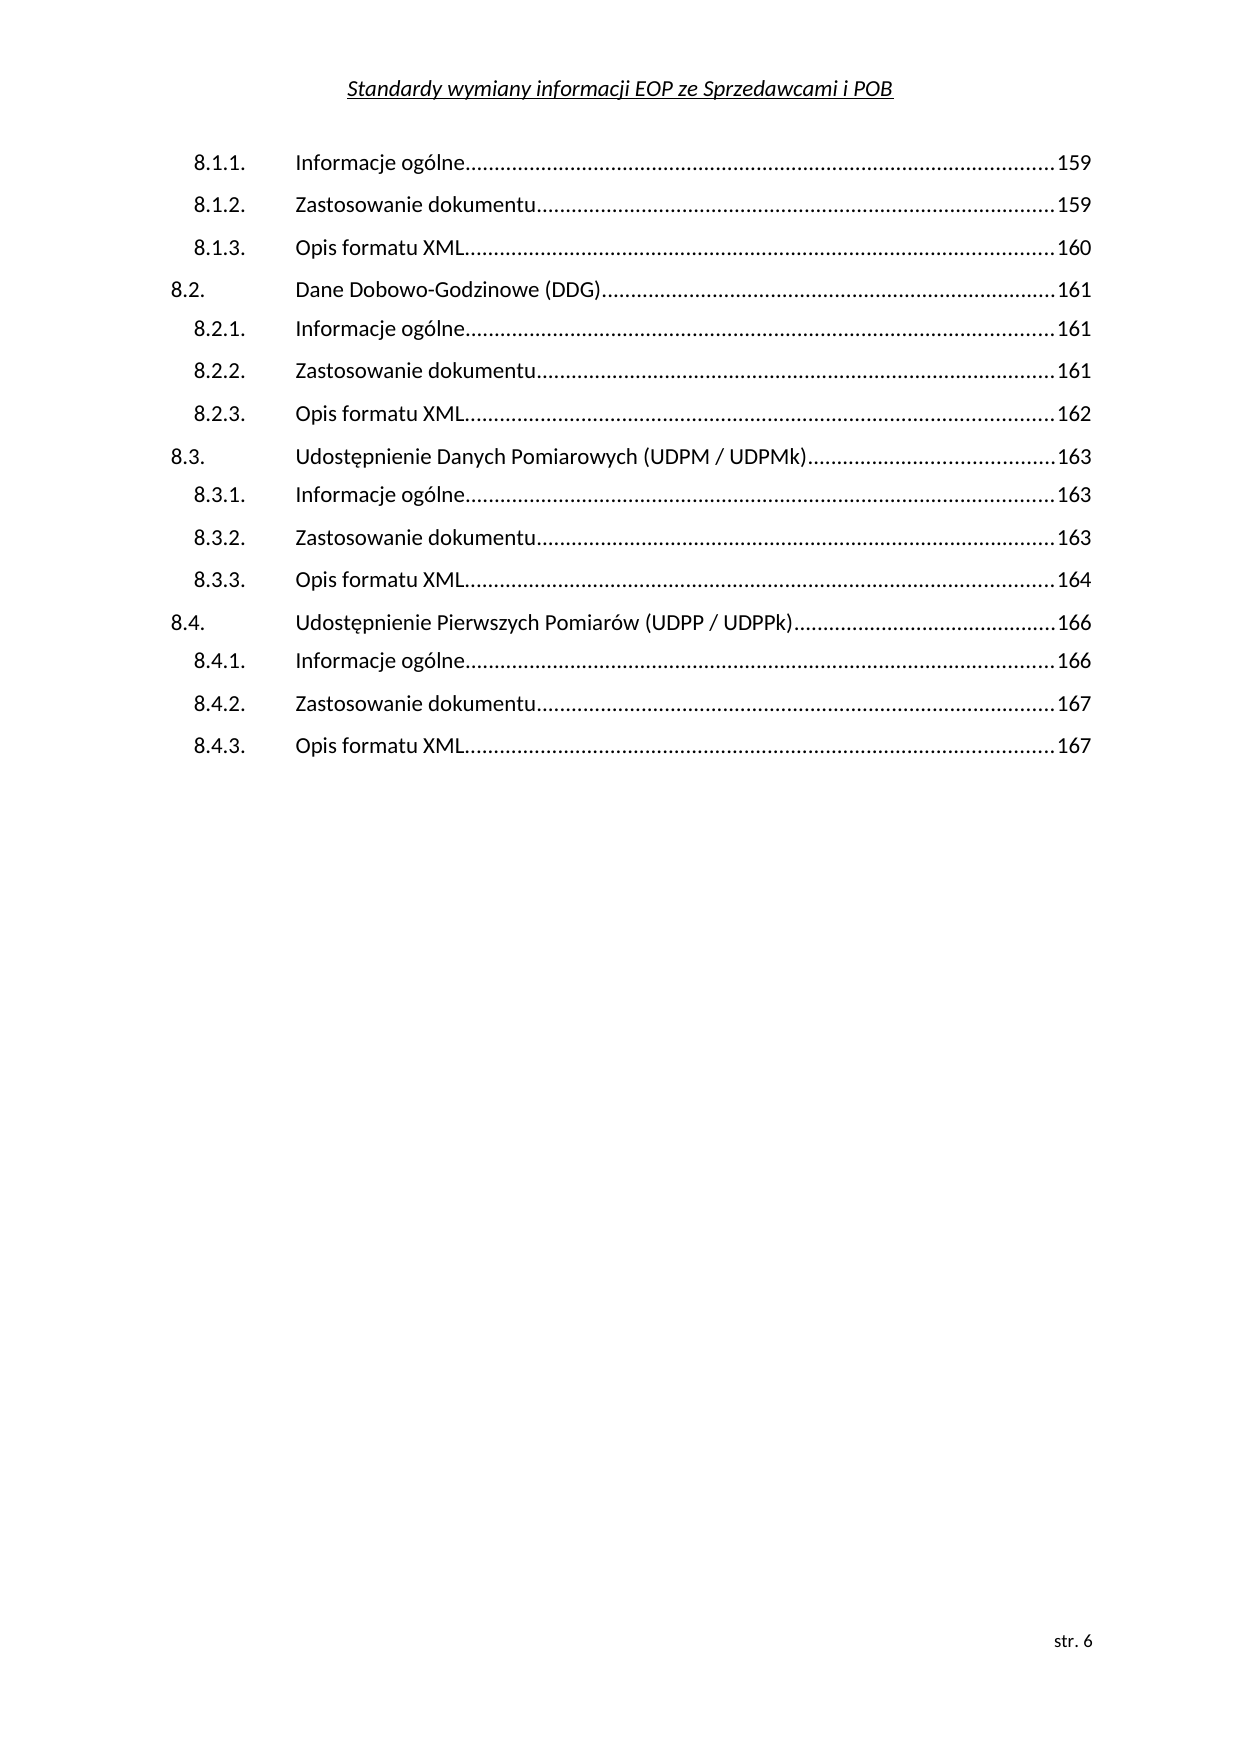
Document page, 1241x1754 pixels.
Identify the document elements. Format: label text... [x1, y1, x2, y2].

text 8.1.2. Zastosowanie dokumentu 159 [193, 190, 1092, 218]
text 8.2.3. Opis formatu XML 162 [193, 399, 1092, 427]
text 8.1.1. Informacje ogólne 159 [193, 148, 1092, 176]
text 8.2.1. Informacje ogólne 161 [193, 314, 1092, 342]
text 8.2.2. Zastosowanie dokumentu 161 [193, 357, 1092, 384]
text 8.2. Dane Dobowo-Godzinowe (DDG) 161 [171, 276, 1092, 303]
text 8.3.3. Opis formatu XML 164 [193, 565, 1092, 593]
text 8.4. Udostępnienie Pierwszych Pomiarów (UDPP / UDPPk) 166 [171, 608, 1092, 636]
text 8.1.3. Opis formatu XML 160 [193, 233, 1092, 261]
text 8.4.3. Opis formatu XML 167 [193, 732, 1092, 760]
text 8.4.1. Informacje ogólne 166 [193, 646, 1092, 674]
text 8.3. Udostępnienie Danych Pomiarowych (UDPM / UDPMk) 163 [171, 442, 1092, 470]
text 8.4.2. Zastosowanie dokumentu 167 [193, 689, 1092, 717]
text 8.3.2. Zastosowanie dokumentu 163 [193, 523, 1092, 551]
text 8.3.1. Informacje ogólne 163 [193, 480, 1092, 508]
